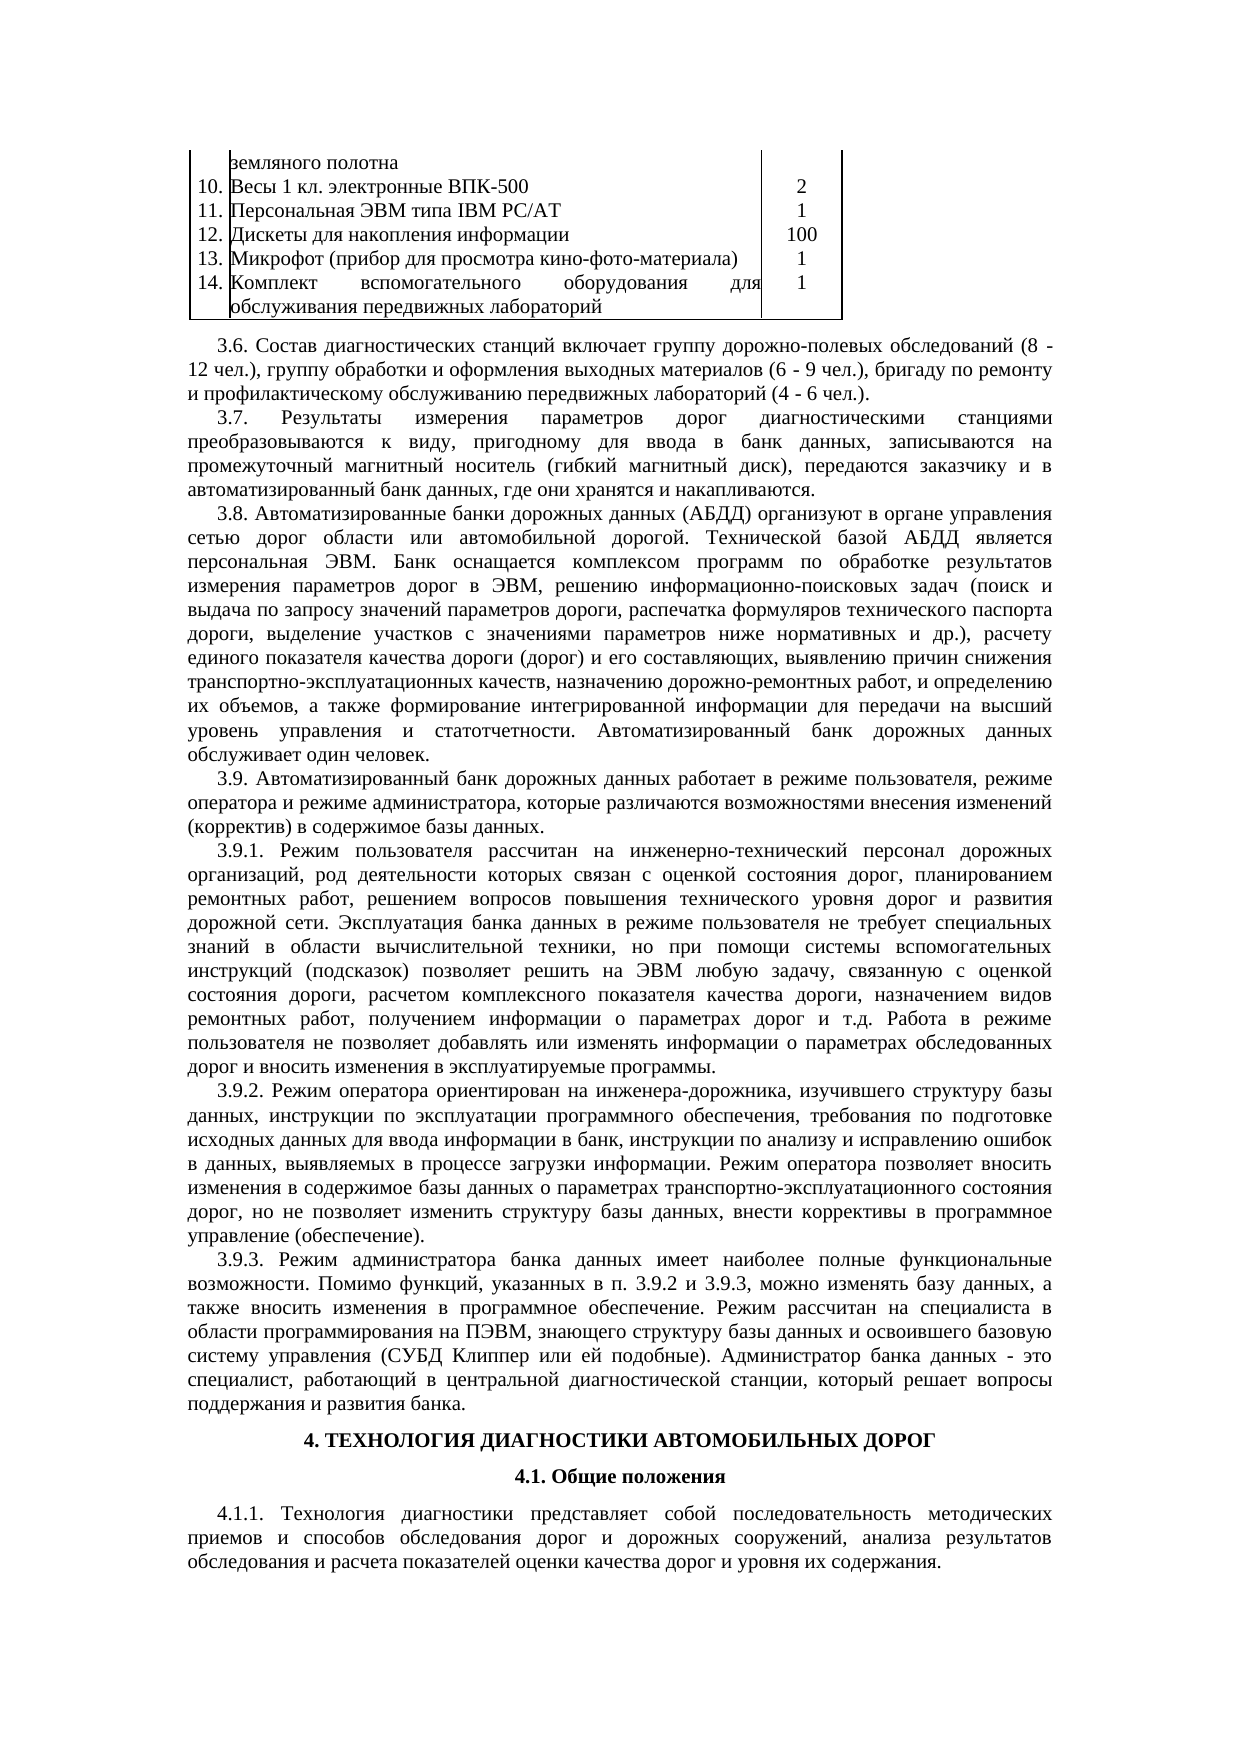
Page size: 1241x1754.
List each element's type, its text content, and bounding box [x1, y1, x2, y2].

text 3.6. Состав диагностических станций включает группу дорожно-полевых обследований (8 - 12 чел.), группу обработки и оформления выходных материалов (6 - 9 чел.), бригаду по ремонту и профилактическому обслуживанию передвижных лабораторий (4 - 6 чел.). [187, 332, 1053, 405]
text 4.1.1. Технология диагностики представляет собой последовательность методических приемов и способов обследования дорог и дорожных сооружений, анализа результатов обследования и расчета показателей оценки качества дорог и уровня их содержания. [187, 1501, 1053, 1573]
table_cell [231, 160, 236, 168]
subtitle 4. ТЕХНОЛОГИЯ ДИАГНОСТИКИ АВТОМОБИЛЬНЫХ ДОРОГ [187, 1428, 1053, 1452]
text 3.9.3. Режим администратора банка данных имеет наиболее полные функциональные возможности. Помимо функций, указанных в п. 3.9.2 и 3.9.3, можно изменять базу данных, а также вносить изменения в программное обеспечение. Режим рассчитан на специалиста в области программирования на ПЭВМ, знающего структуру базы данных и освоившего базовую систему управления (СУБД Клиппер или ей подобные). Администратор банка данных - это специалист, работающий в центральной диагностической станции, который решает вопросы поддержания и развития банка. [187, 1247, 1053, 1415]
text 3.8. Автоматизированные банки дорожных данных (АБДД) организуют в органе управления сетью дорог области или автомобильной дорогой. Технической базой АБДД является персональная ЭВМ. Банк оснащается комплексом программ по обработке результатов измерения параметров дорог в ЭВМ, решению информационно-поисковых задач (поиск и выдача по запросу значений параметров дороги, распечатка формуляров технического паспорта дороги, выделение участков с значениями параметров ниже нормативных и др.), расчету единого показателя качества дороги (дорог) и его составляющих, выявлению причин снижения транспортно-эксплуатационных качеств, назначению дорожно-ремонтных работ, и определению их объемов, а также формирование интегрированной информации для передачи на высший уровень управления и статотчетности. Автоматизированный банк дорожных данных обслуживает один человек. [187, 501, 1053, 766]
text 3.9.2. Режим оператора ориентирован на инженера-дорожника, изучившего структуру базы данных, инструкции по эксплуатации программного обеспечения, требования по подготовке исходных данных для ввода информации в банк, инструкции по анализу и исправлению ошибок в данных, выявляемых в процессе загрузки информации. Режим оператора позволяет вносить изменения в содержимое базы данных о параметрах транспортно-эксплуатационного состояния дорог, но не позволяет изменить структуру базы данных, внести коррективы в программное управление (обеспечение). [187, 1078, 1053, 1247]
text 3.9. Автоматизированный банк дорожных данных работает в режиме пользователя, режиме оператора и режиме администратора, которые различаются возможностями внесения изменений (корректив) в содержимое базы данных. [187, 766, 1053, 838]
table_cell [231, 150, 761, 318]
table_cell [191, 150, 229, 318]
text 3.7. Результаты измерения параметров дорог диагностическими станциями преобразовываются к виду, пригодному для ввода в банк данных, записываются на промежуточный магнитный носитель (гибкий магнитный диск), передаются заказчику и в автоматизированный банк данных, где они хранятся и накапливаются. [187, 405, 1053, 501]
subtitle 4.1. Общие положения [187, 1464, 1053, 1488]
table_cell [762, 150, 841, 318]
text 3.9.1. Режим пользователя рассчитан на инженерно-технический персонал дорожных организаций, род деятельности которых связан с оценкой состояния дорог, планированием ремонтных работ, решением вопросов повышения технического уровня дорог и развития дорожной сети. Эксплуатация банка данных в режиме пользователя не требует специальных знаний в области вычислительной техники, но при помощи системы вспомогательных инструкций (подсказок) позволяет решить на ЭВМ любую задачу, связанную с оценкой состояния дороги, расчетом комплексного показателя качества дороги, назначением видов ремонтных работ, получением информации о параметрах дорог и т.д. Работа в режиме пользователя не позволяет добавлять или изменять информации о параметрах обследованных дорог и вносить изменения в эксплуатируемые программы. [187, 838, 1053, 1078]
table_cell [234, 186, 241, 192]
